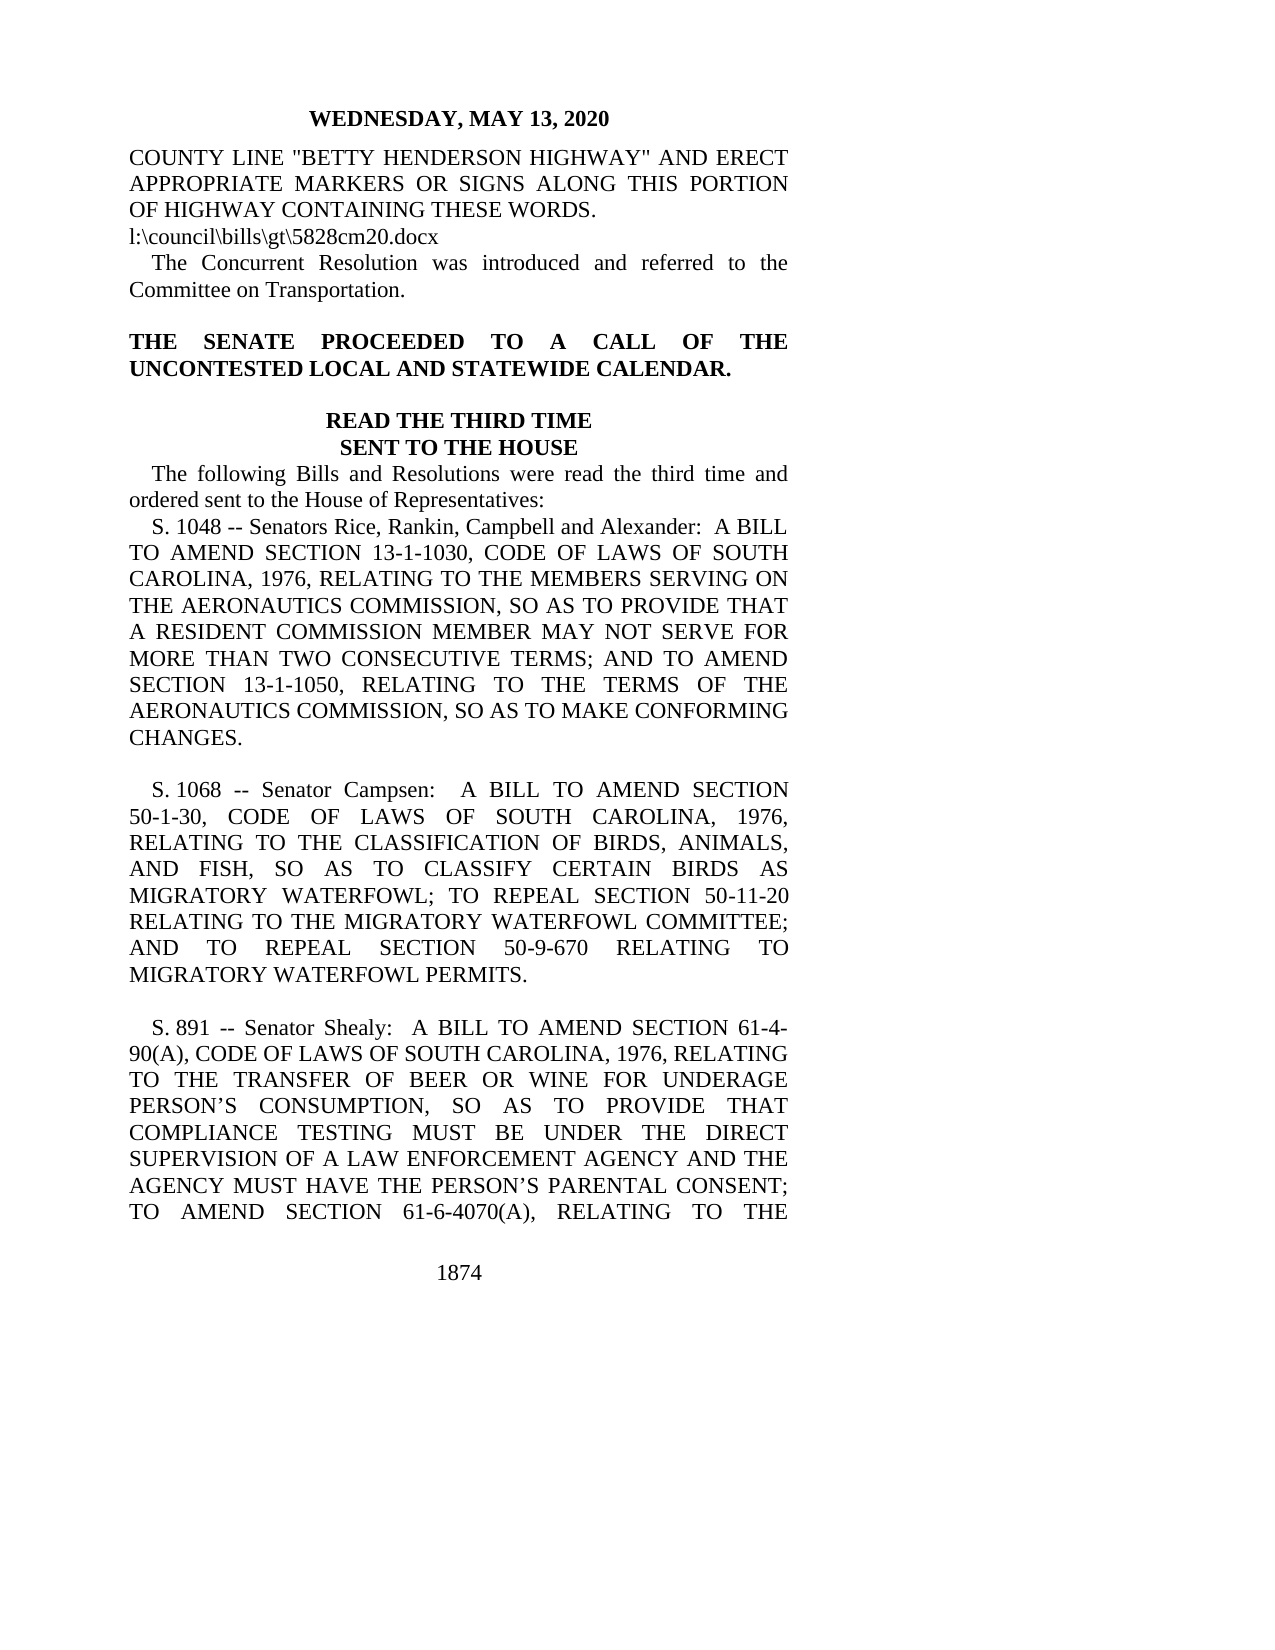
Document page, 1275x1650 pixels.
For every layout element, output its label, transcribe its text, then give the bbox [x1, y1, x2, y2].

text The following Bills and Resolutions were read the third time and ordered sent to the House of Representatives: [129, 460, 789, 513]
text l:\council\bills\gt\5828cm20.docx [129, 223, 789, 249]
text THE SENATE PROCEEDED TO A CALL OF THE UNCONTESTED LOCAL AND STATEWIDE CALENDAR. [129, 328, 789, 381]
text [129, 1013, 789, 1224]
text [129, 144, 789, 223]
text The Concurrent Resolution was introduced and referred to the Committee on Transportation. [129, 249, 789, 302]
text S. 1048 -- Senators Rice, Rankin, Campbell and Alexander: A BILL TO AMEND SECTION 13-1-1030, CODE OF LAWS OF SOUTH CAROLINA, 1976, RELATING TO THE MEMBERS SERVING ON THE AERONAUTICS COMMISSION, SO AS TO PROVIDE THAT A RESIDENT COMMISSION MEMBER MAY NOT SERVE FOR MORE THAN TWO CONSECUTIVE TERMS; AND TO AMEND SECTION 13-1-1050, RELATING TO THE TERMS OF THE AERONAUTICS COMMISSION, SO AS TO MAKE CONFORMING CHANGES. [129, 513, 789, 750]
text SENT TO THE HOUSE [129, 434, 789, 460]
text S. 1068 -- Senator Campsen: A BILL TO AMEND SECTION 50-1-30, CODE OF LAWS OF SOUTH CAROLINA, 1976, RELATING TO THE CLASSIFICATION OF BIRDS, ANIMALS, AND FISH, SO AS TO CLASSIFY CERTAIN BIRDS AS MIGRATORY WATERFOWL; TO REPEAL SECTION 50-11-20 RELATING TO THE MIGRATORY WATERFOWL COMMITTEE; AND TO REPEAL SECTION 50-9-670 RELATING TO MIGRATORY WATERFOWL PERMITS. [129, 776, 789, 987]
text READ THE THIRD TIME [129, 407, 789, 434]
